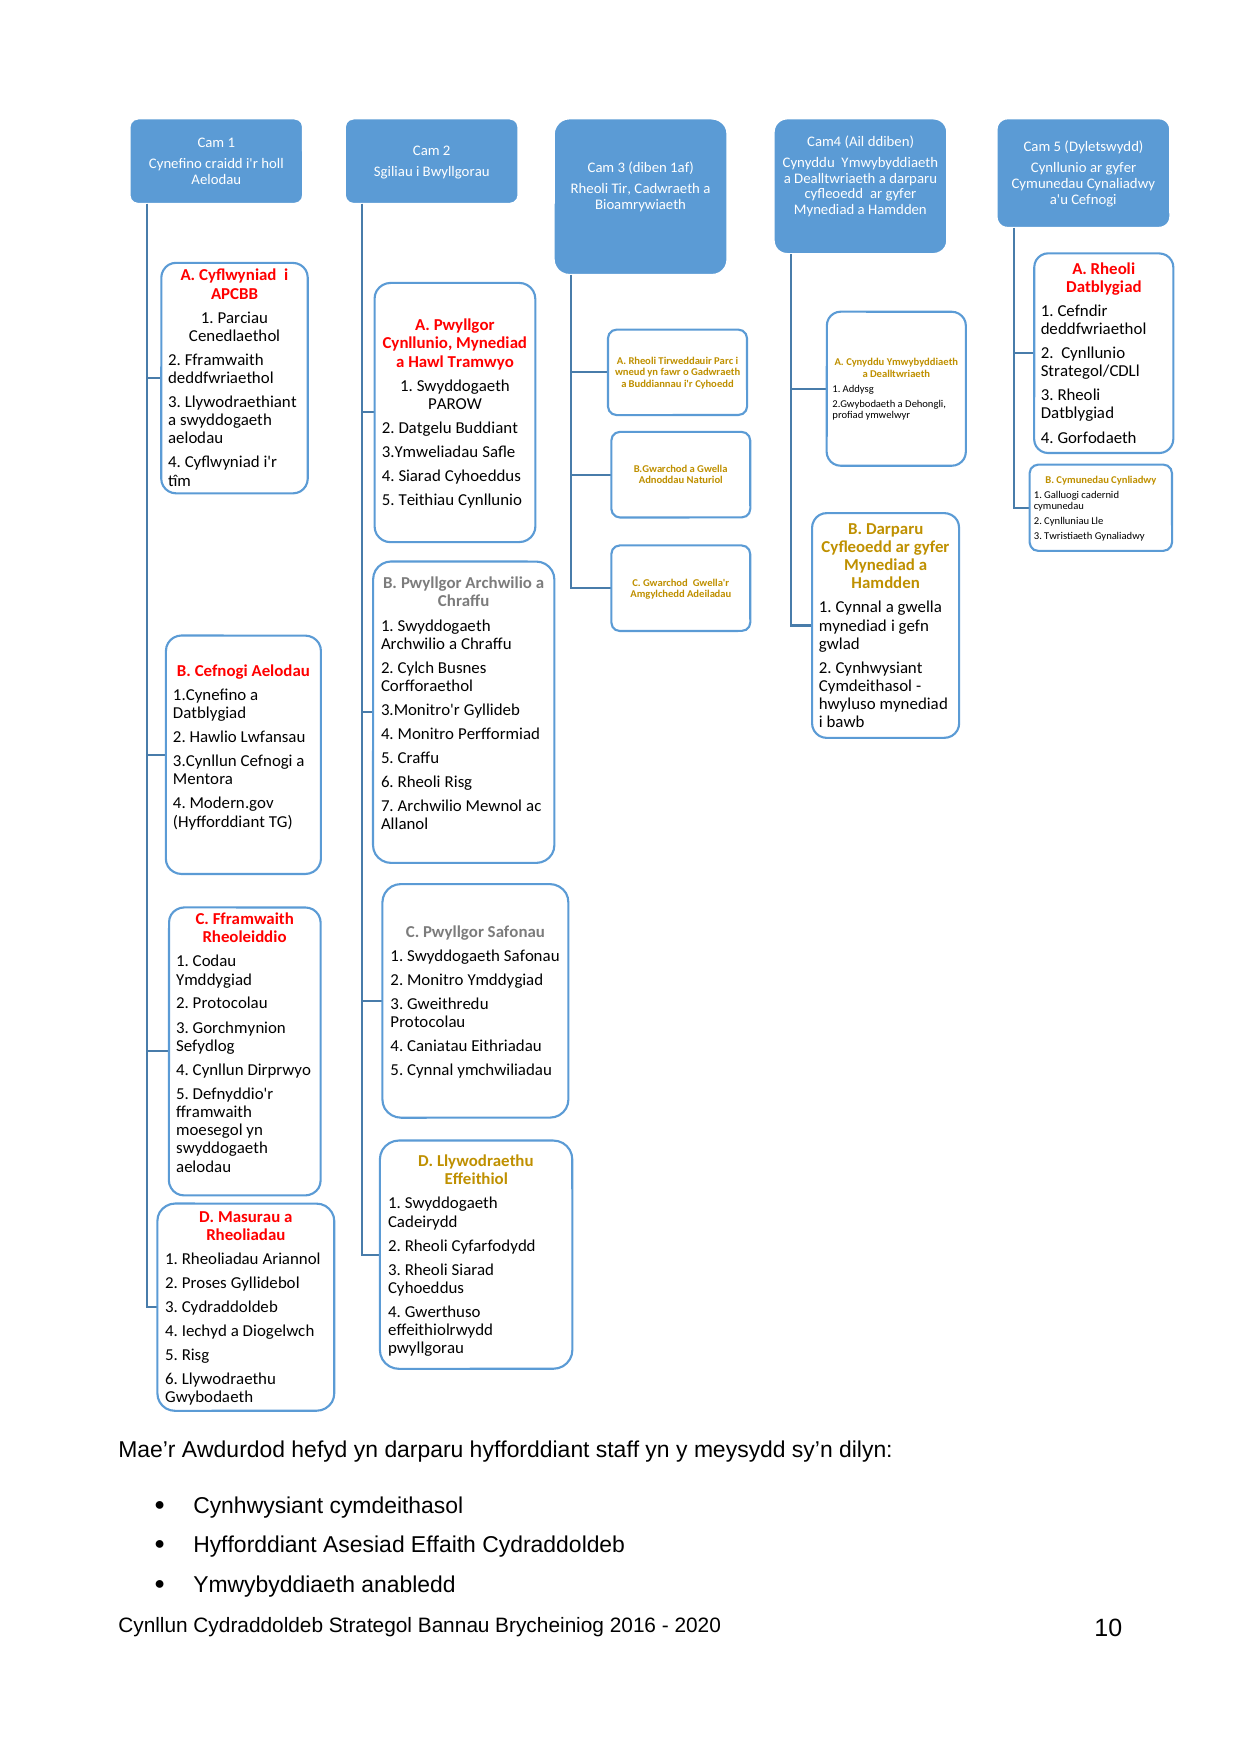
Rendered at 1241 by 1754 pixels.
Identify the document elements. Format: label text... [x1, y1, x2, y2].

list Hyfforddiant Asesiad Effaith Cydraddoldeb [156, 1531, 1122, 1558]
list Cynhwysiant cymdeithasol [156, 1492, 1122, 1518]
text Mae’r Awdurdod hefyd yn darparu hyfforddiant staff yn y meysydd sy’n dilyn: [118, 1436, 1122, 1462]
list Ymwybyddiaeth anabledd [156, 1571, 1122, 1597]
